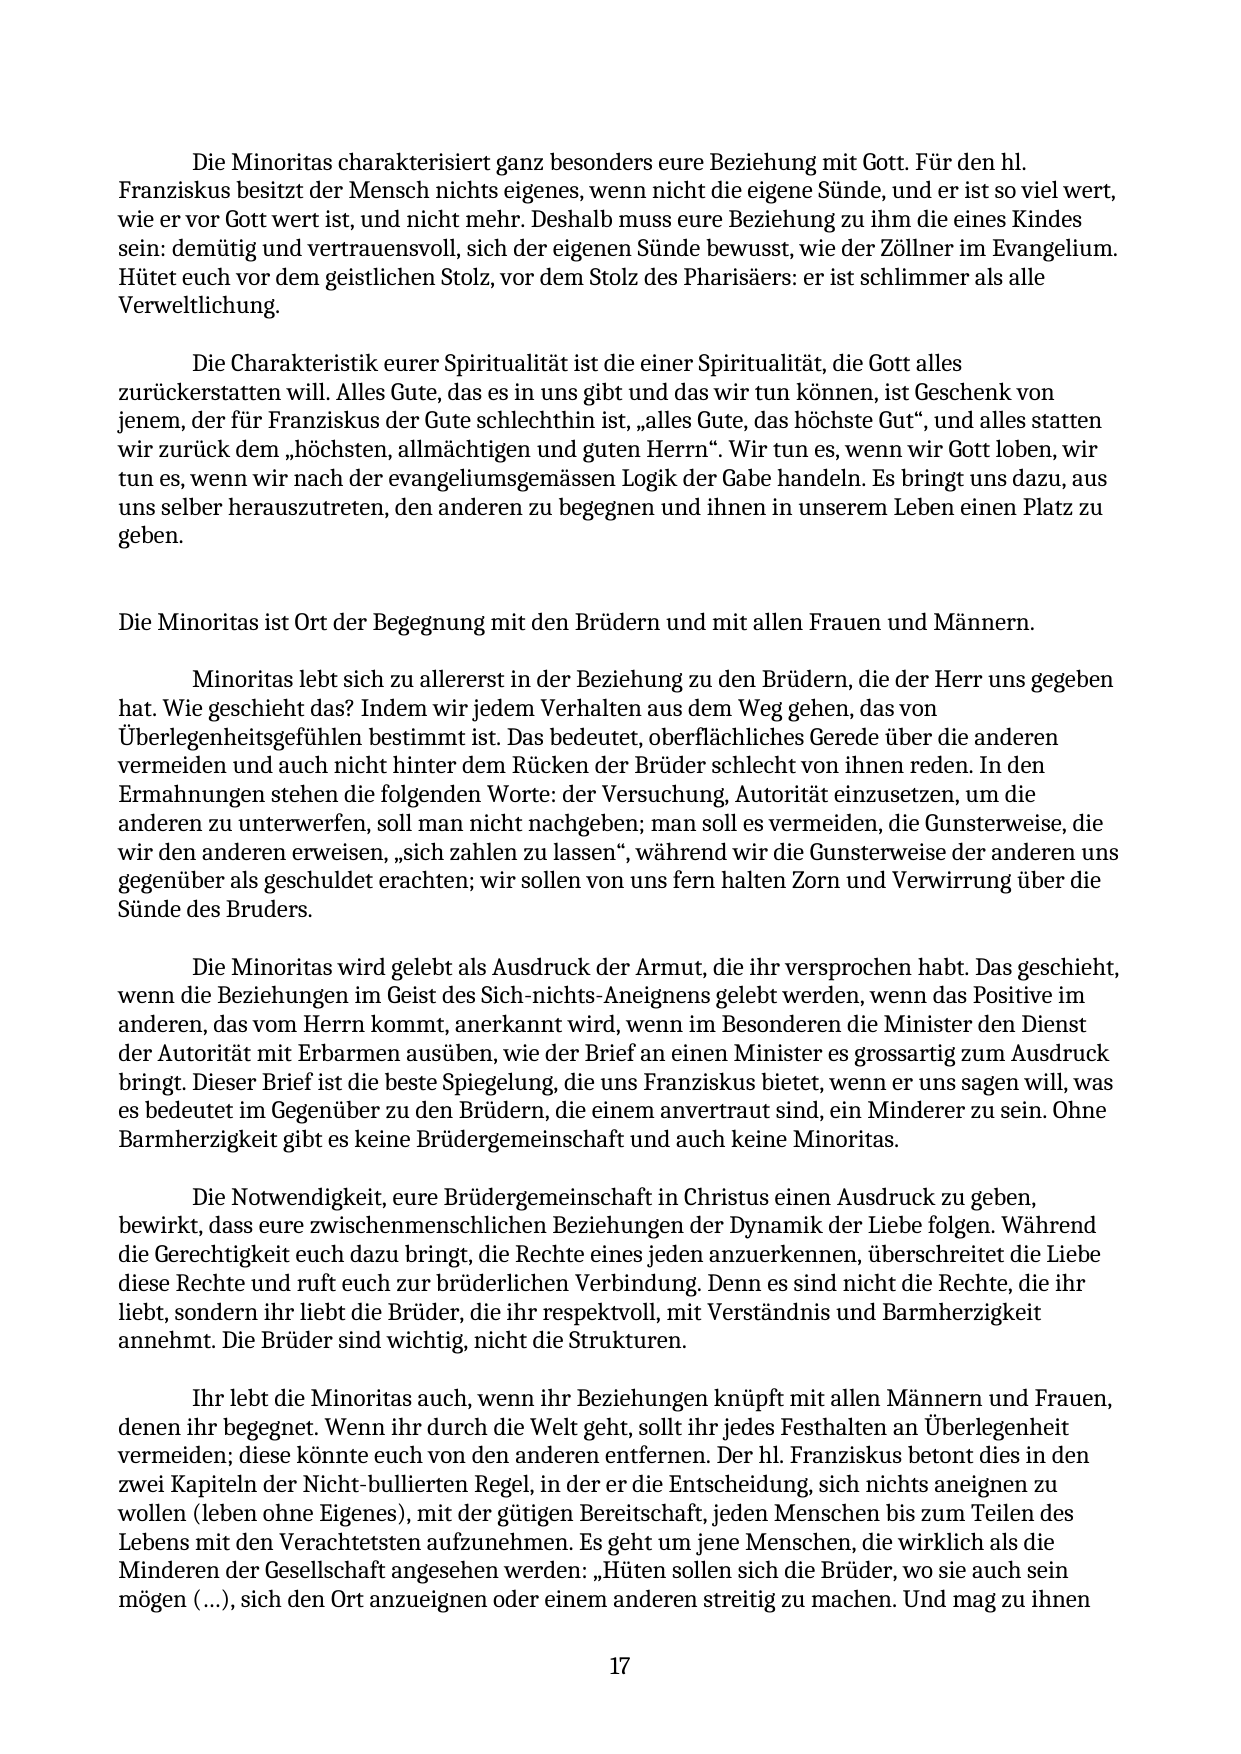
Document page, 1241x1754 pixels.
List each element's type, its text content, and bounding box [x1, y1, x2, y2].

text Die Minoritas charakterisiert ganz besonders eure Beziehung mit Gott. Für den hl. Franziskus besitzt der Mensch nichts eigenes, wenn nicht die eigene Sünde, und er ist so viel wert, wie er vor Gott wert ist, und nicht mehr. Deshalb muss eure Beziehung zu ihm die eines Kindes sein: demütig und vertrauensvoll, sich der eigenen Sünde bewusst, wie der Zöllner im Evangelium. Hütet euch vor dem geistlichen Stolz, vor dem Stolz des Pharisäers: er ist schlimmer als alle Verweltlichung. [118, 148, 1122, 320]
text Die Minoritas wird gelebt als Ausdruck der Armut, die ihr versprochen habt. Das geschieht, wenn die Beziehungen im Geist des Sich-nichts-Aneignens gelebt werden, wenn das Positive im anderen, das vom Herrn kommt, anerkannt wird, wenn im Besonderen die Minister den Dienst der Autorität mit Erbarmen ausüben, wie der Brief an einen Minister es grossartig zum Ausdruck bringt. Dieser Brief ist die beste Spiegelung, die uns Franziskus bietet, wenn er uns sagen will, was es bedeutet im Gegenüber zu den Brüdern, die einem anvertraut sind, ein Minderer zu sein. Ohne Barmherzigkeit gibt es keine Brüdergemeinschaft und auch keine Minoritas. [118, 953, 1122, 1154]
text Die Charakteristik eurer Spiritualität ist die einer Spiritualität, die Gott alles zurückerstatten will. Alles Gute, das es in uns gibt und das wir tun können, ist Geschenk von jenem, der für Franziskus der Gute schlechthin ist, „alles Gute, das höchste Gut“, und alles statten wir zurück dem „höchsten, allmächtigen und guten Herrn“. Wir tun es, wenn wir Gott loben, wir tun es, wenn wir nach der evangeliumsgemässen Logik der Gabe handeln. Es bringt uns dazu, aus uns selber herauszutreten, den anderen zu begegnen und ihnen in unserem Leben einen Platz zu geben. [118, 349, 1122, 550]
text Die Minoritas ist Ort der Begegnung mit den Brüdern und mit allen Frauen und Männern. [118, 608, 1122, 636]
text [118, 1384, 1122, 1614]
text Die Notwendigkeit, eure Brüdergemeinschaft in Christus einen Ausdruck zu geben, bewirkt, dass eure zwischenmenschlichen Beziehungen der Dynamik der Liebe folgen. Während die Gerechtigkeit euch dazu bringt, die Rechte eines jeden anzuerkennen, überschreitet die Liebe diese Rechte und ruft euch zur brüderlichen Verbindung. Denn es sind nicht die Rechte, die ihr liebt, sondern ihr liebt die Brüder, die ihr respektvoll, mit Verständnis und Barmherzigkeit annehmt. Die Brüder sind wichtig, nicht die Strukturen. [118, 1183, 1122, 1355]
text Minoritas lebt sich zu allererst in der Beziehung zu den Brüdern, die der Herr uns gegeben hat. Wie geschieht das? Indem wir jedem Verhalten aus dem Weg gehen, das von Überlegenheitsgefühlen bestimmt ist. Das bedeutet, oberflächliches Gerede über die anderen vermeiden und auch nicht hinter dem Rücken der Brüder schlecht von ihnen reden. In den Ermahnungen stehen die folgenden Worte: der Versuchung, Autorität einzusetzen, um die anderen zu unterwerfen, soll man nicht nachgeben; man soll es vermeiden, die Gunsterweise, die wir den anderen erweisen, „sich zahlen zu lassen“, während wir die Gunsterweise der anderen uns gegenüber als geschuldet erachten; wir sollen von uns fern halten Zorn und Verwirrung über die Sünde des Bruders. [118, 665, 1122, 924]
